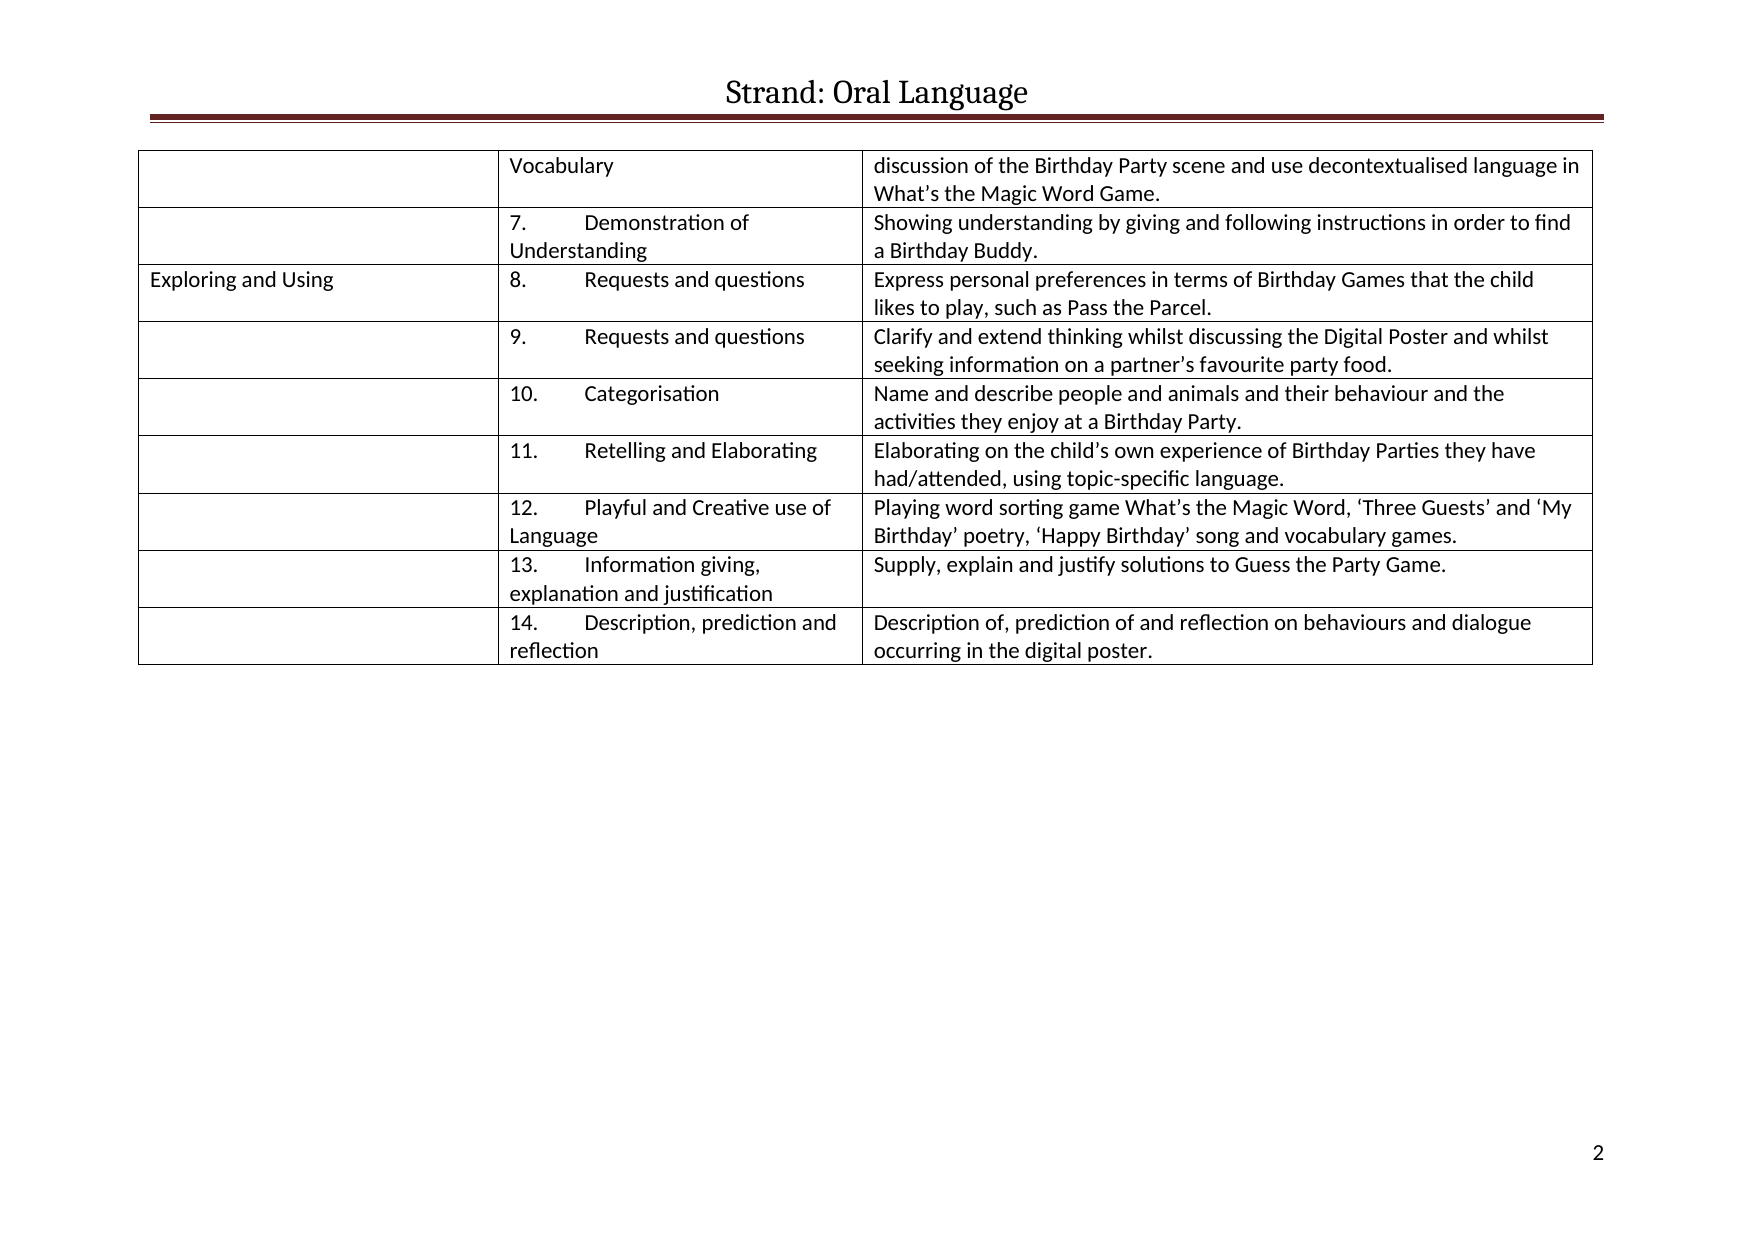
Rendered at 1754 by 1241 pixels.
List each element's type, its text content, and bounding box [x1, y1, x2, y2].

table_cell Supply, explain and justify solutions to Guess the Party Game. [863, 551, 1592, 607]
table_cell Playing word sorting game What’s the Magic Word, ‘Three Guests’ and ‘My Birthday’ poetry, ‘Happy Birthday’ song and vocabulary games. [863, 494, 1592, 549]
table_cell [863, 151, 1592, 207]
table_cell [139, 436, 498, 492]
table_cell [139, 551, 498, 607]
table_cell 11. Retelling and Elaborating [499, 436, 862, 492]
table_cell [139, 208, 498, 264]
table_cell Showing understanding by giving and following instructions in order to find a Birthday Buddy. [863, 208, 1592, 264]
table_cell [139, 322, 498, 378]
table_cell 12. Playful and Creative use of Language [499, 494, 862, 549]
table_cell Express personal preferences in terms of Birthday Games that the child likes to play, such as Pass the Parcel. [863, 265, 1592, 321]
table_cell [499, 151, 862, 207]
table_cell [139, 151, 498, 207]
table_cell 13. Information giving, explanation and justification [499, 551, 862, 607]
table_cell [139, 608, 498, 664]
table_cell Description of, prediction of and reflection on behaviours and dialogue occurring in the digital poster. [863, 608, 1592, 664]
table_cell 7. Demonstration of Understanding [499, 208, 862, 264]
table_cell 14. Description, prediction and reflection [499, 608, 862, 664]
table_cell [139, 494, 498, 549]
table_cell Clarify and extend thinking whilst discussing the Digital Poster and whilst seeking information on a partner’s favourite party food. [863, 322, 1592, 378]
table_cell Elaborating on the child’s own experience of Birthday Parties they have had/attended, using topic-specific language. [863, 436, 1592, 492]
table_cell Name and describe people and animals and their behaviour and the activities they enjoy at a Birthday Party. [863, 379, 1592, 435]
table_cell [139, 379, 498, 435]
table_cell Exploring and Using [139, 265, 498, 321]
table_cell 9. Requests and questions [499, 322, 862, 378]
table_cell 10. Categorisation [499, 379, 862, 435]
table_cell 8. Requests and questions [499, 265, 862, 321]
